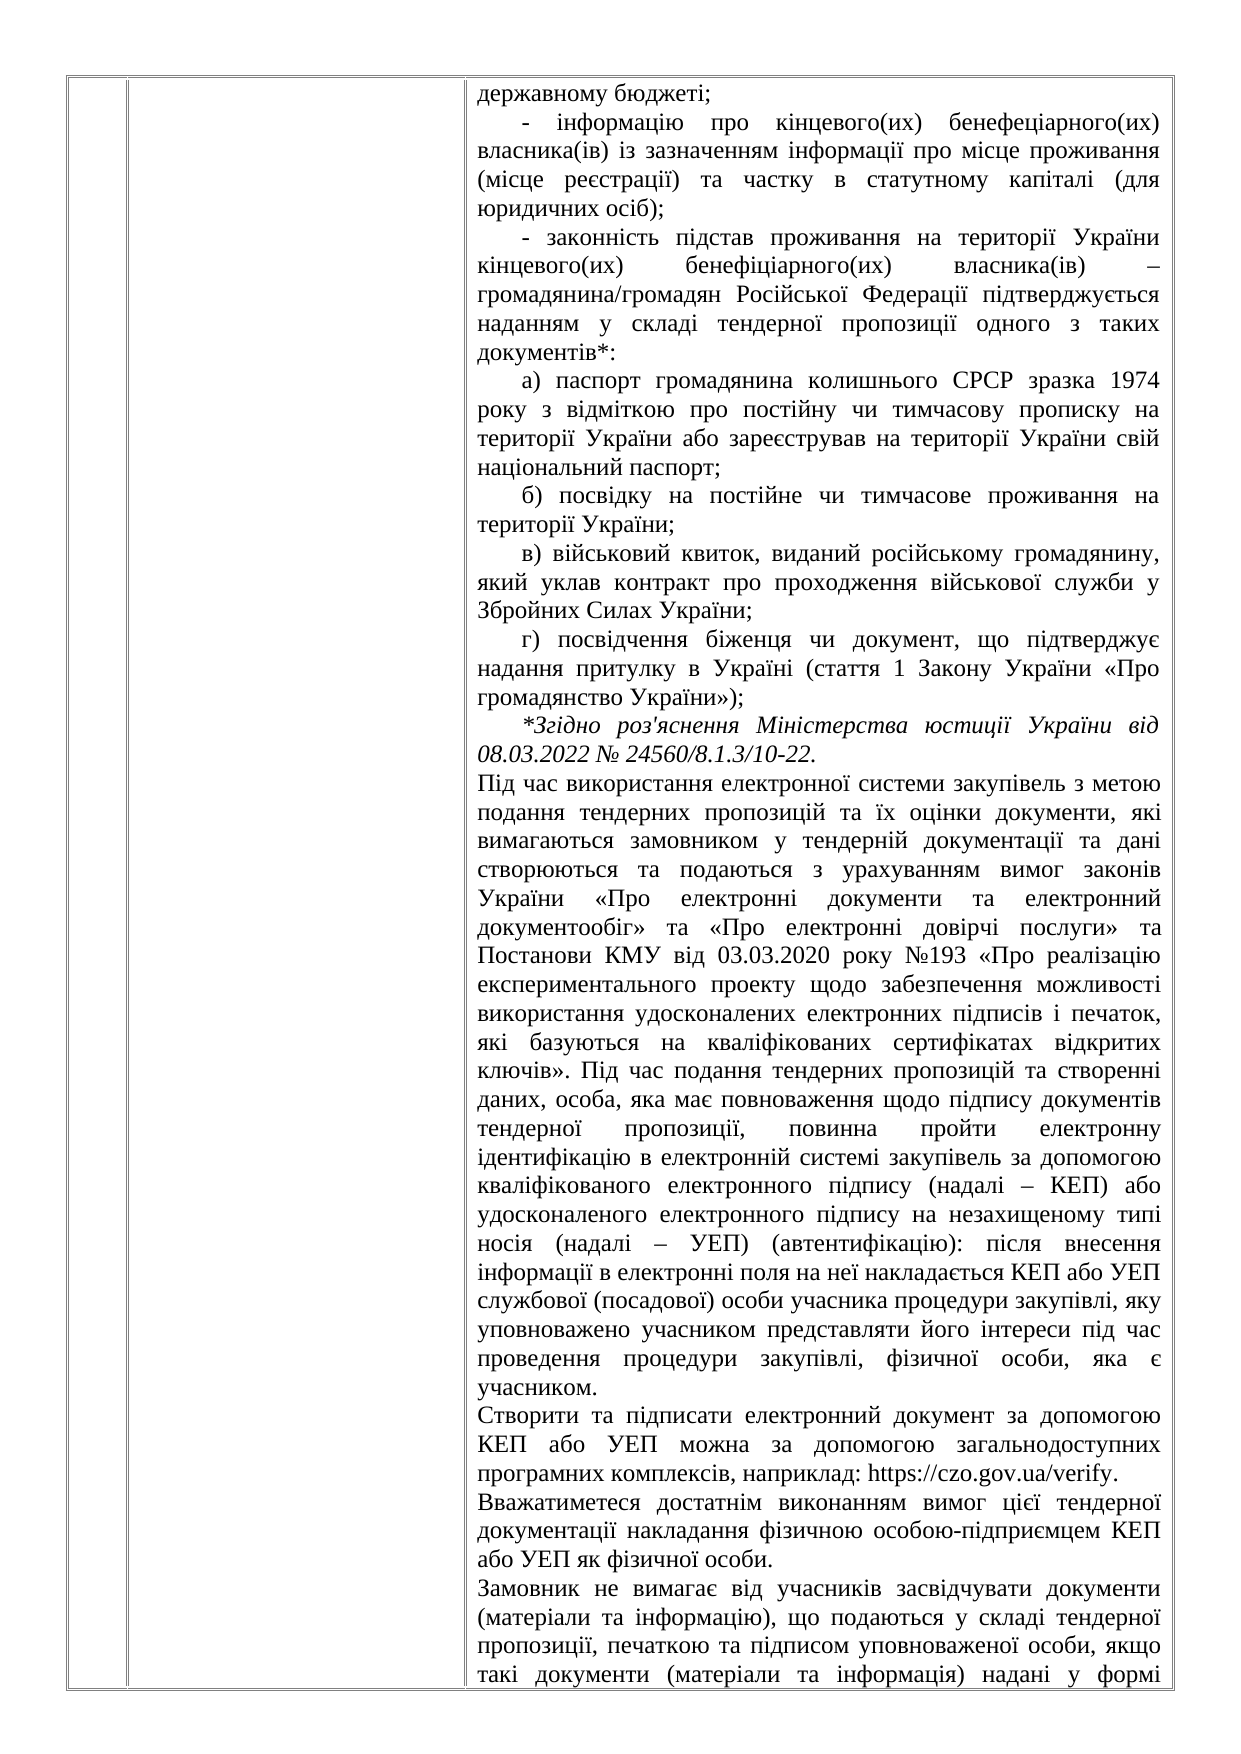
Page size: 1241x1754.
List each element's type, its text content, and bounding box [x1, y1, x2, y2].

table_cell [127, 76, 466, 1688]
table_cell 1 [69, 78, 127, 1688]
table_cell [466, 78, 1172, 1688]
